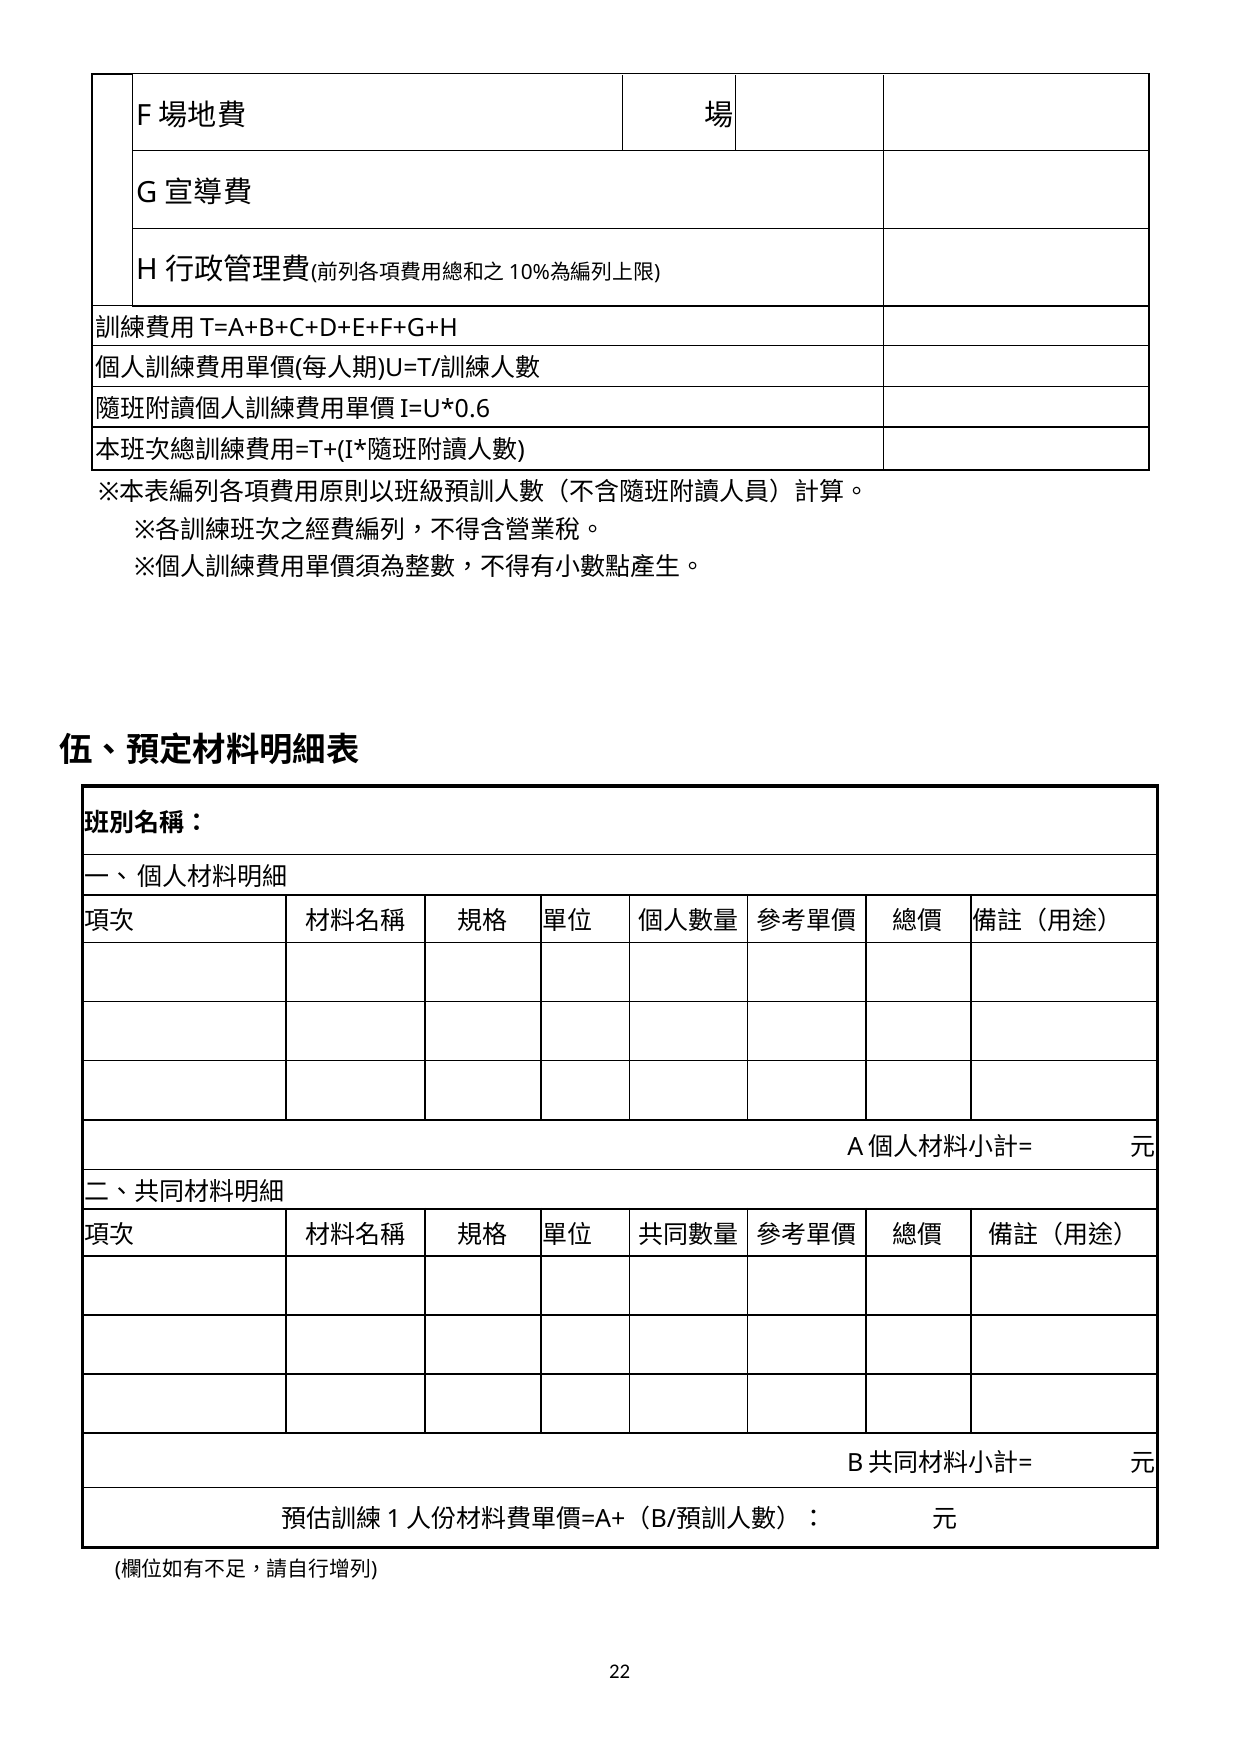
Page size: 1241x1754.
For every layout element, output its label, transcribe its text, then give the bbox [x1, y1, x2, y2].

table_cell A個人材料小計= 元 [84, 1121, 1156, 1169]
table_cell [748, 1375, 865, 1432]
table_cell [542, 1002, 629, 1060]
table_cell 項次 [84, 896, 285, 942]
table_cell 訓練費用T=A+B+C+D+E+F+G+H [93, 306, 883, 345]
table_cell [867, 1316, 970, 1373]
table_cell F 場地費 [133, 74, 622, 150]
table_cell H 行政管理費(前列各項費用總和之10%為編列上限) [133, 229, 883, 304]
table_cell 參考單價 [748, 1210, 865, 1255]
table_cell [736, 74, 884, 150]
table_cell 隨班附讀個人訓練費用單價I=U*0.6 [93, 387, 883, 426]
table_cell 二、共同材料明細 [84, 1170, 1156, 1208]
text ※本表編列各項費用原則以班級預訓人數（不含隨班附讀人員）計算。 [59, 471, 1181, 508]
table_cell [630, 943, 747, 1001]
table_cell [884, 229, 1148, 304]
table_cell [84, 1375, 285, 1432]
table_cell 個人數量 [630, 896, 747, 942]
table_cell [748, 1061, 865, 1119]
table_cell [867, 943, 970, 1001]
table_cell [972, 1316, 1156, 1373]
table_cell [542, 943, 629, 1001]
table_cell [884, 74, 1148, 150]
table_cell 備註（用途） [972, 1210, 1156, 1255]
table_cell 總價 [867, 1210, 970, 1255]
table_cell [542, 1375, 629, 1432]
list (欄位如有不足，請自行增列) [109, 1549, 1181, 1586]
table_cell [972, 1257, 1156, 1314]
table_cell [426, 1375, 540, 1432]
table_cell [972, 943, 1156, 1001]
table_cell 單位 [542, 896, 629, 942]
table_cell [426, 1257, 540, 1314]
table_cell [426, 1002, 540, 1060]
table_cell [287, 1002, 424, 1060]
table_cell 預估訓練1人份材料費單價=A+（B/預訓人數）： 元 [84, 1488, 1156, 1546]
table_cell 規格 [426, 1210, 540, 1255]
table_cell [84, 1316, 285, 1373]
table_cell 總價 [867, 896, 970, 942]
table_cell [972, 1002, 1156, 1060]
table_cell [542, 1316, 629, 1373]
table_cell [884, 307, 1148, 345]
table_cell [748, 1257, 865, 1314]
table_cell [884, 151, 1148, 227]
table_cell 單位 [542, 1210, 629, 1255]
table_cell [542, 1061, 629, 1119]
table_cell 項次 [84, 1210, 285, 1255]
table_cell 個人材料明細 [84, 855, 1156, 894]
table_cell [630, 1375, 747, 1432]
table_cell B共同材料小計= 元 [84, 1434, 1156, 1487]
table_cell [748, 1002, 865, 1060]
table_cell [630, 1061, 747, 1119]
table_cell [84, 1257, 285, 1314]
table_cell [867, 1002, 970, 1060]
table_cell [748, 1316, 865, 1373]
table_cell 共同數量 [630, 1210, 747, 1255]
table_cell [426, 1061, 540, 1119]
table_cell [287, 1375, 424, 1432]
text ※個人訓練費用單價須為整數，不得有小數點產生。 [59, 546, 1181, 583]
table_cell 材料名稱 [287, 1210, 424, 1255]
table_cell [287, 943, 424, 1001]
table_cell [884, 428, 1148, 469]
table_cell [287, 1316, 424, 1373]
table_cell [542, 1257, 629, 1314]
table_cell 規格 [426, 896, 540, 942]
table_cell 參考單價 [748, 896, 865, 942]
table_cell [867, 1061, 970, 1119]
table_cell [867, 1257, 970, 1314]
table_cell 個人訓練費用單價(每人期)U=T/訓練人數 [93, 346, 883, 386]
table_cell [884, 346, 1148, 386]
table_cell [84, 1002, 285, 1060]
table_cell [972, 1375, 1156, 1432]
table_cell [630, 1002, 747, 1060]
table_cell [426, 1316, 540, 1373]
table_cell [630, 1257, 747, 1314]
table_cell [287, 1257, 424, 1314]
table_cell 材料名稱 [287, 896, 424, 942]
table_cell [426, 943, 540, 1001]
text 伍、預定材料明細表 [59, 709, 1181, 784]
table_cell [84, 1061, 285, 1119]
table_cell G 宣導費 [133, 151, 883, 227]
table_cell [748, 943, 865, 1001]
table_cell 本班次總訓練費用=T+(I*隨班附讀人數) [93, 428, 883, 469]
table_cell [630, 1316, 747, 1373]
table_cell [84, 943, 285, 1001]
table_header 班別名稱： [84, 788, 1156, 853]
table_cell [287, 1061, 424, 1119]
table_cell 場 [623, 74, 736, 150]
text ※各訓練班次之經費編列，不得含營業稅。 [134, 508, 1181, 546]
table_cell [972, 1061, 1156, 1119]
table_cell 備註（用途） [972, 896, 1156, 942]
table_cell [884, 387, 1148, 426]
table_cell [867, 1375, 970, 1432]
